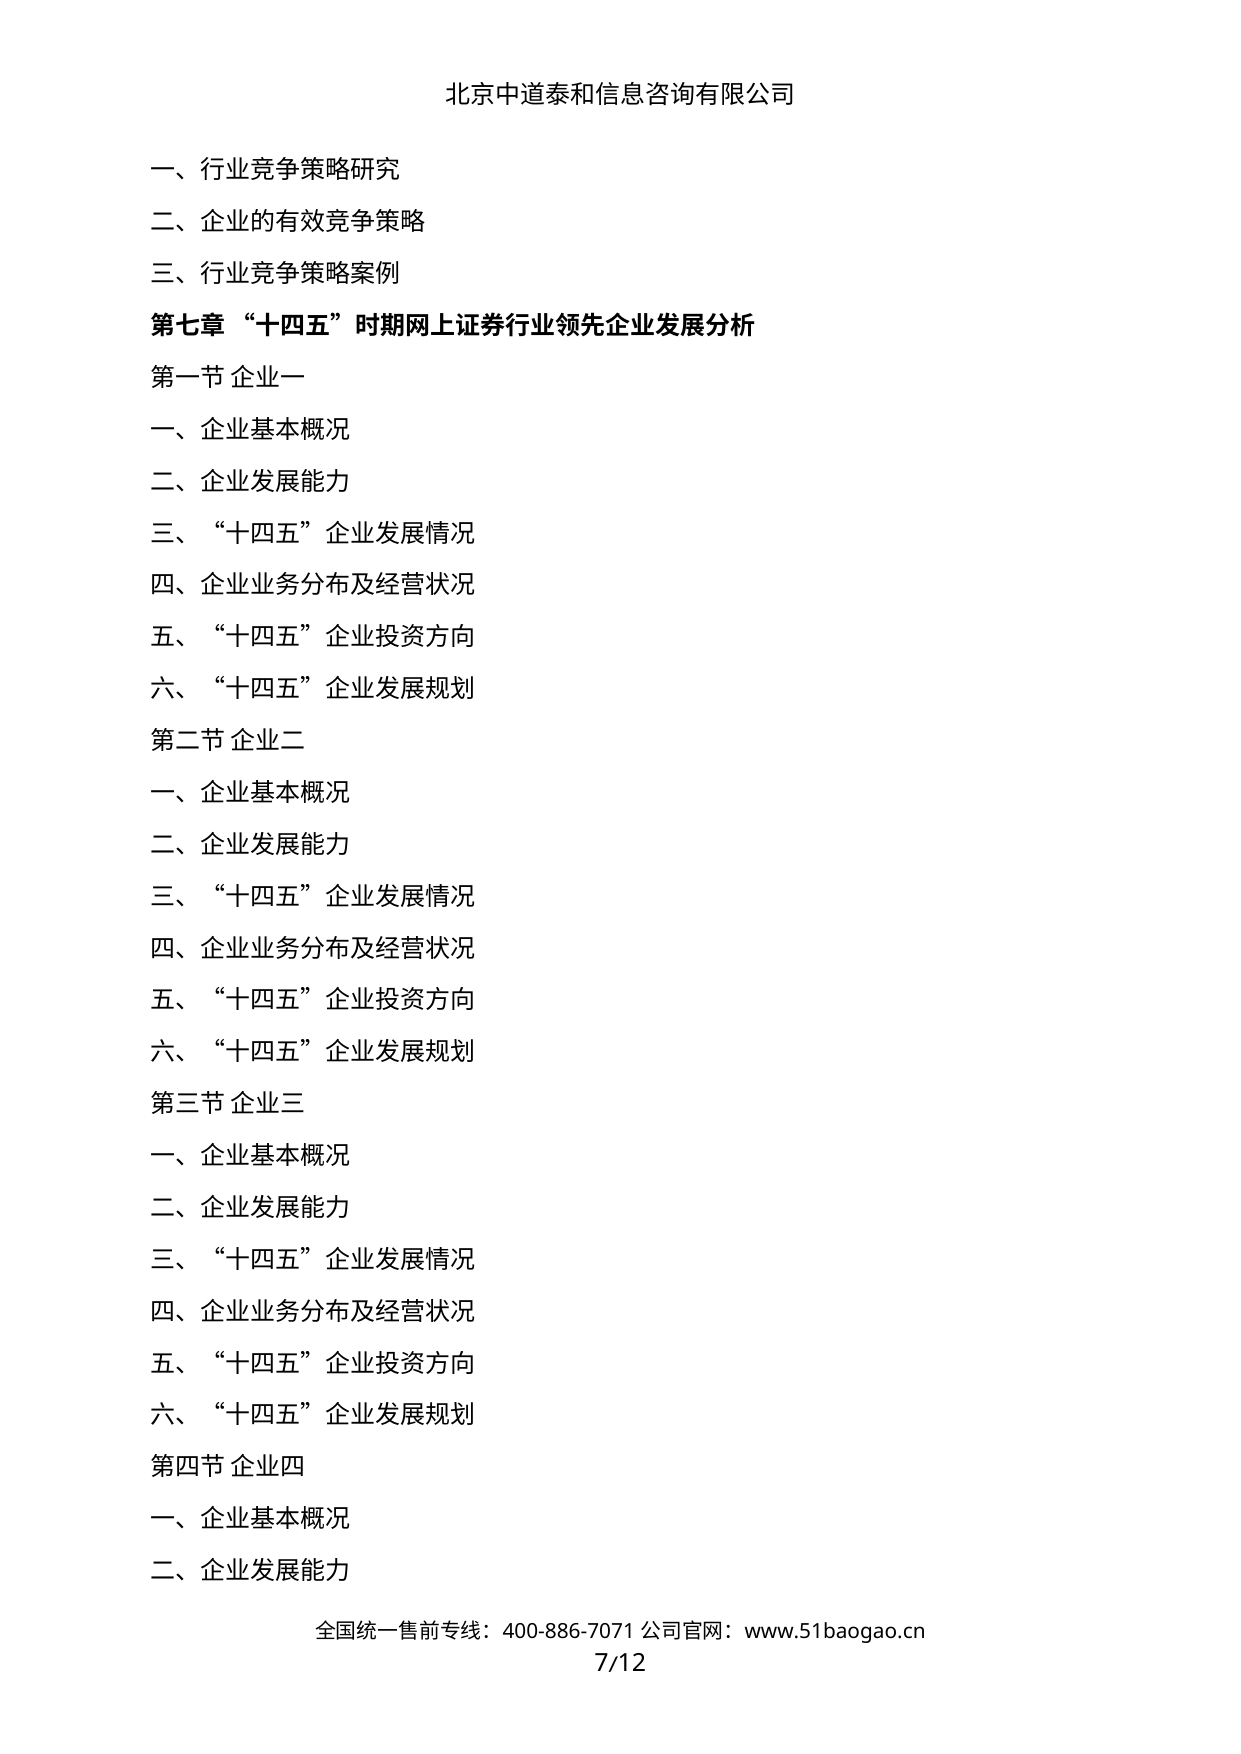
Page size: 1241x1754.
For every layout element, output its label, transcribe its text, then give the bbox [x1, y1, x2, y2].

text 二、企业发展能力 [150, 461, 1090, 497]
text 第四节 企业四 [150, 1447, 1090, 1483]
text 三、“十四五”企业发展情况 [150, 876, 1090, 912]
text 一、企业基本概况 [150, 772, 1090, 809]
text 二、企业发展能力 [150, 824, 1090, 861]
text 三、行业竞争策略案例 [150, 254, 1090, 290]
text 四、企业业务分布及经营状况 [150, 565, 1090, 601]
text 五、“十四五”企业投资方向 [150, 980, 1090, 1016]
text 第七章 “十四五”时期网上证券行业领先企业发展分析 [150, 306, 1090, 342]
text 六、“十四五”企业发展规划 [150, 669, 1090, 705]
text 二、企业发展能力 [150, 1551, 1090, 1587]
text 三、“十四五”企业发展情况 [150, 1239, 1090, 1276]
text 五、“十四五”企业投资方向 [150, 1343, 1090, 1379]
text 六、“十四五”企业发展规划 [150, 1395, 1090, 1431]
text 三、“十四五”企业发展情况 [150, 513, 1090, 549]
text 二、企业的有效竞争策略 [150, 202, 1090, 238]
text 二、企业发展能力 [150, 1187, 1090, 1224]
text 一、企业基本概况 [150, 1136, 1090, 1172]
text 第二节 企业二 [150, 721, 1090, 757]
text 一、行业竞争策略研究 [150, 150, 1090, 186]
text 六、“十四五”企业发展规划 [150, 1032, 1090, 1068]
text 第一节 企业一 [150, 357, 1090, 394]
text 第三节 企业三 [150, 1084, 1090, 1120]
text 四、企业业务分布及经营状况 [150, 1291, 1090, 1327]
text 四、企业业务分布及经营状况 [150, 928, 1090, 964]
text 五、“十四五”企业投资方向 [150, 617, 1090, 653]
text 一、企业基本概况 [150, 409, 1090, 446]
text 一、企业基本概况 [150, 1499, 1090, 1535]
